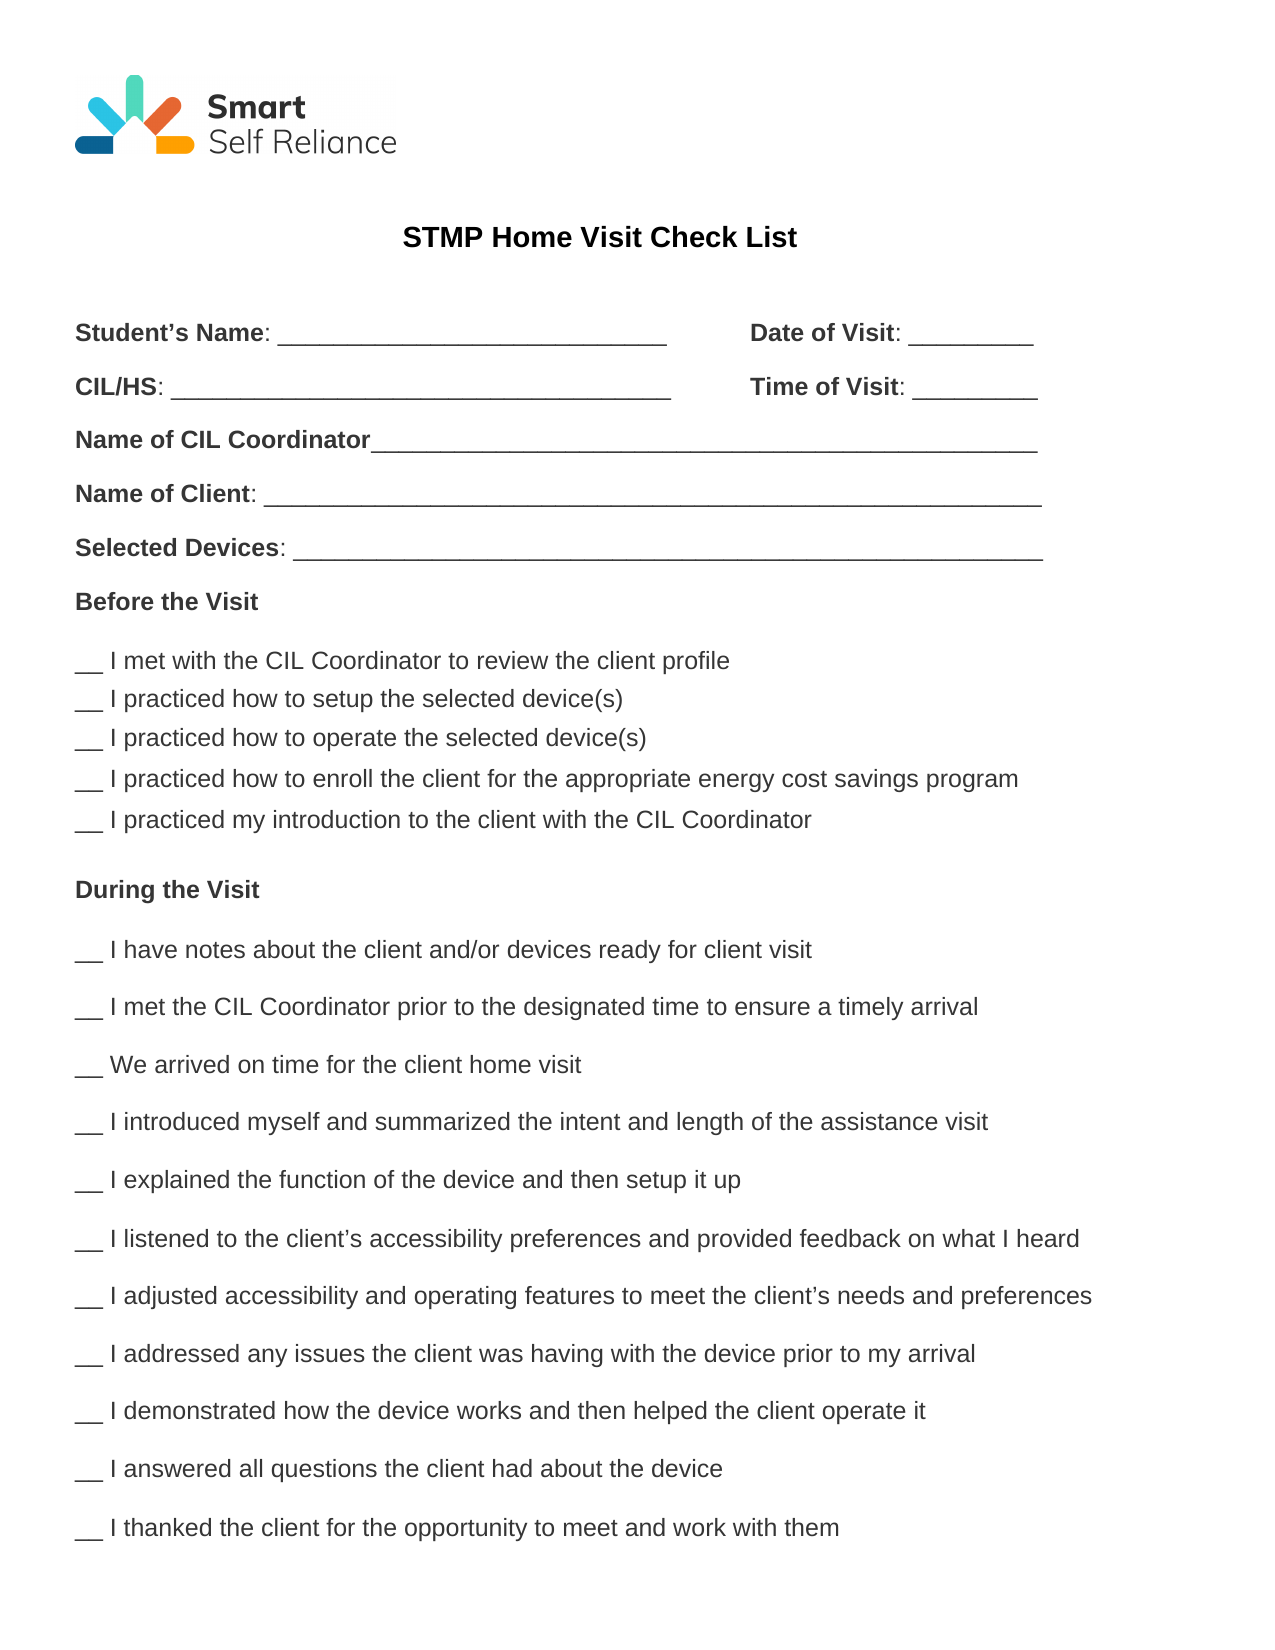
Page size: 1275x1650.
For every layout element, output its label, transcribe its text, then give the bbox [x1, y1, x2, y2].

text CIL/HS: ____________________________________ Time of Visit: _________ [75, 372, 1125, 400]
text __ I practiced my introduction to the client with the CIL Coordinator [75, 805, 1125, 834]
text __ We arrived on time for the client home visit [75, 1049, 1125, 1078]
text __ I have notes about the client and/or devices ready for client visit [75, 934, 1125, 963]
text Name of CIL Coordinator________________________________________________ [75, 425, 1125, 454]
text __ I addressed any issues the client was having with the device prior to my arrival [75, 1339, 1125, 1368]
text __ I listened to the client’s accessibility preferences and provided feedback on what I heard [75, 1224, 1125, 1253]
text During the Visit [75, 875, 1125, 934]
text ii. __ I practiced how to setup the selected device(s) ii. [75, 675, 1125, 723]
text __ I answered all questions the client had about the device [75, 1454, 1125, 1513]
text Selected Devices: ______________________________________________________ [75, 533, 1125, 562]
text __ I adjusted accessibility and operating features to meet the client’s needs and preferences [75, 1281, 1125, 1310]
text STMP Home Visit Check List [75, 220, 1125, 254]
text __ I demonstrated how the device works and then helped the client operate it [75, 1396, 1125, 1425]
text __ I practiced how to operate the selected device(s) [75, 723, 1125, 752]
text __ I met with the CIL Coordinator to review the client profile [75, 646, 1125, 675]
text __ I explained the function of the device and then setup it up [75, 1164, 1125, 1224]
text __ I thanked the client for the opportunity to meet and work with them [75, 1513, 1125, 1542]
picture [75, 75, 396, 154]
text __ I introduced myself and summarized the intent and length of the assistance visit [75, 1107, 1125, 1136]
text Name of Client: ________________________________________________________ [75, 479, 1125, 508]
text __ I met the CIL Coordinator prior to the designated time to ensure a timely arrival [75, 992, 1125, 1021]
text Before the Visit [75, 587, 1125, 646]
text __ I practiced how to enroll the client for the appropriate energy cost savings program [75, 764, 1125, 793]
text Student’s Name: ____________________________ Date of Visit: _________ [75, 318, 1125, 347]
